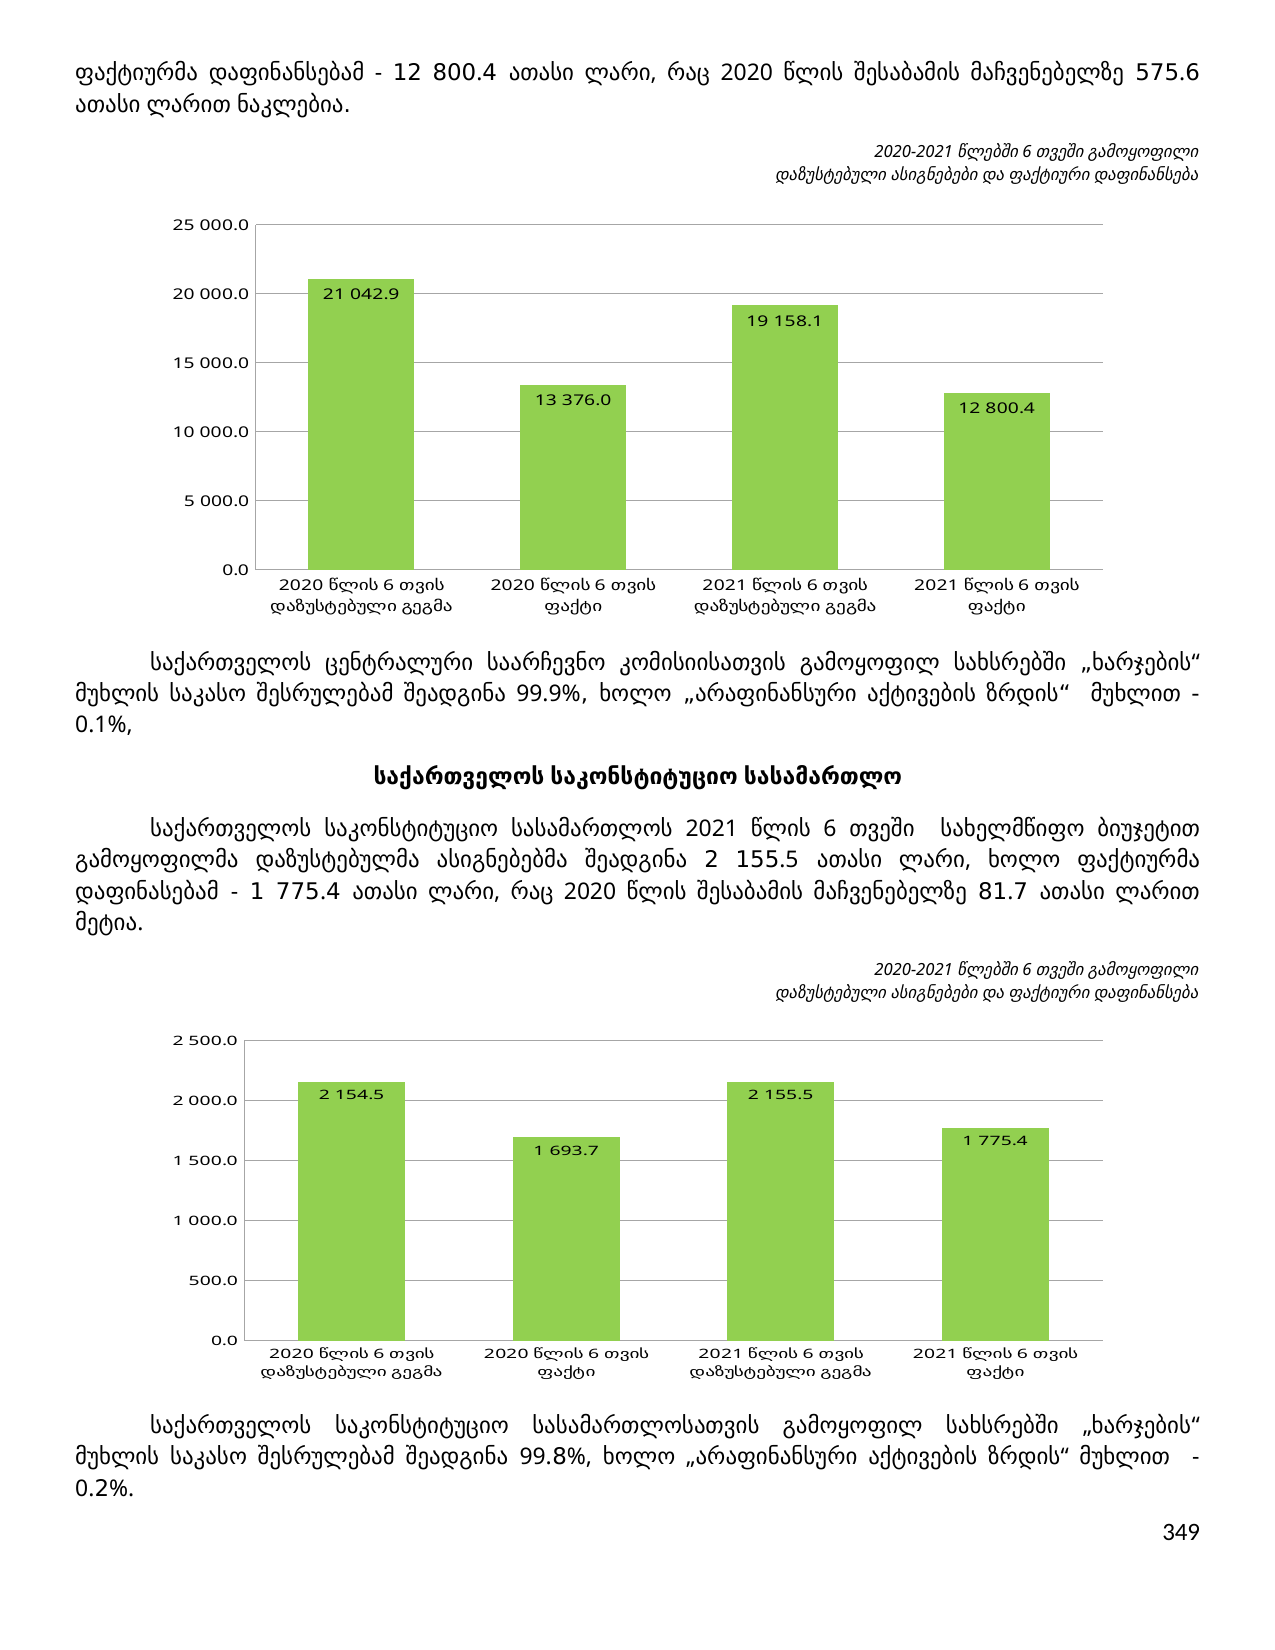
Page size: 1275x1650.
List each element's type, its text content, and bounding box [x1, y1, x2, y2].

text საქართველოს საკონსტიტუციო სასამართლოს 2021 წლის 6 თვეში სახელმწიფო ბიუჯეტით გამოყოფილმა დაზუსტებულმა ასიგნებებმა შეადგინა 2 155.5 ათასი ლარი, ხოლო ფაქტიურმა დაფინასებამ - 1 775.4 ათასი ლარი, რაც 2020 წლის შესაბამის მაჩვენებელზე 81.7 ათასი ლარით მეტია. [75, 812, 1200, 937]
text 2020-2021 წლებში 6 თვეში გამოყოფილი დაზუსტებული ასიგნებები და ფაქტიური დაფინანსება [75, 139, 1200, 185]
text 2020-2021 წლებში 6 თვეში გამოყოფილი დაზუსტებული ასიგნებები და ფაქტიური დაფინანსება [75, 958, 1200, 1003]
text საქართველოს ცენტრალური საარჩევნო კომისიისათვის გამოყოფილ სახსრებში „ხარჯების“ მუხლის საკასო შესრულებამ შეადგინა 99.9%, ხოლო „არაფინანსური აქტივების ზრდის“ მუხლით - 0.1%, [75, 645, 1200, 739]
text საქართველოს საკონსტიტუციო სასამართლო [75, 760, 1200, 791]
text საქართველოს საკონსტიტუციო სასამართლოსათვის გამოყოფილ სახსრებში „ხარჯების“ მუხლის საკასო შესრულებამ შეადგინა 99.8%, ხოლო „არაფინანსური აქტივების ზრდის“ მუხლით - 0.2%. [75, 1409, 1200, 1503]
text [75, 56, 1200, 119]
